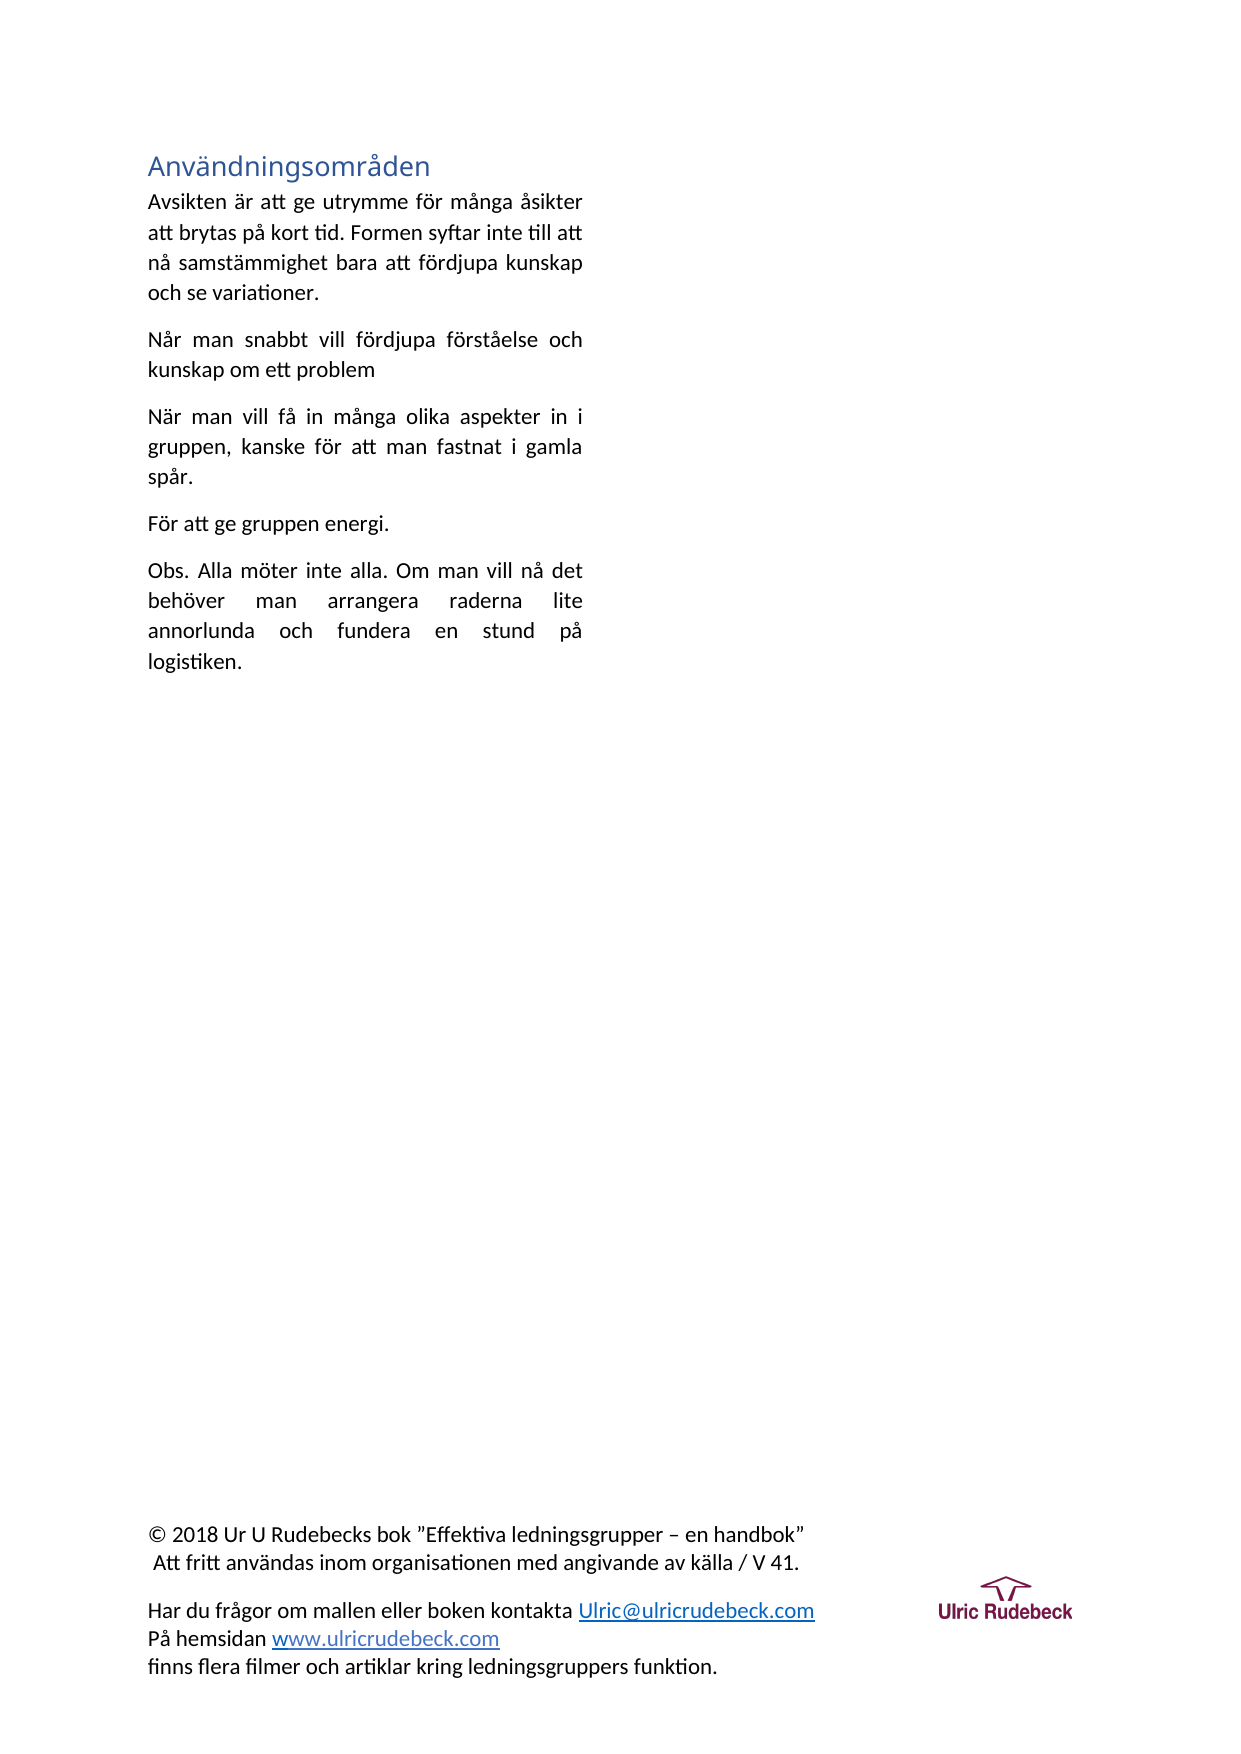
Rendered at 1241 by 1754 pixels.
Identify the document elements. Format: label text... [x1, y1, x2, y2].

text Avsikten är att ge utrymme för många åsikter att brytas på kort tid. Formen syftar inte till att nå samstämmighet bara att fördjupa kunskap och se variationer. [148, 187, 583, 306]
subtitle Användningsområden [148, 148, 583, 184]
text Obs. Alla möter inte alla. Om man vill nå det behöver man arrangera raderna lite annorlunda och fundera en stund på logistiken. [148, 556, 583, 675]
text För att ge gruppen energi. [148, 509, 583, 537]
text När man vill få in många olika aspekter in i gruppen, kanske för att man fastnat i gamla spår. [148, 402, 583, 490]
text Når man snabbt vill fördjupa förståelse och kunskap om ett problem [148, 325, 583, 383]
